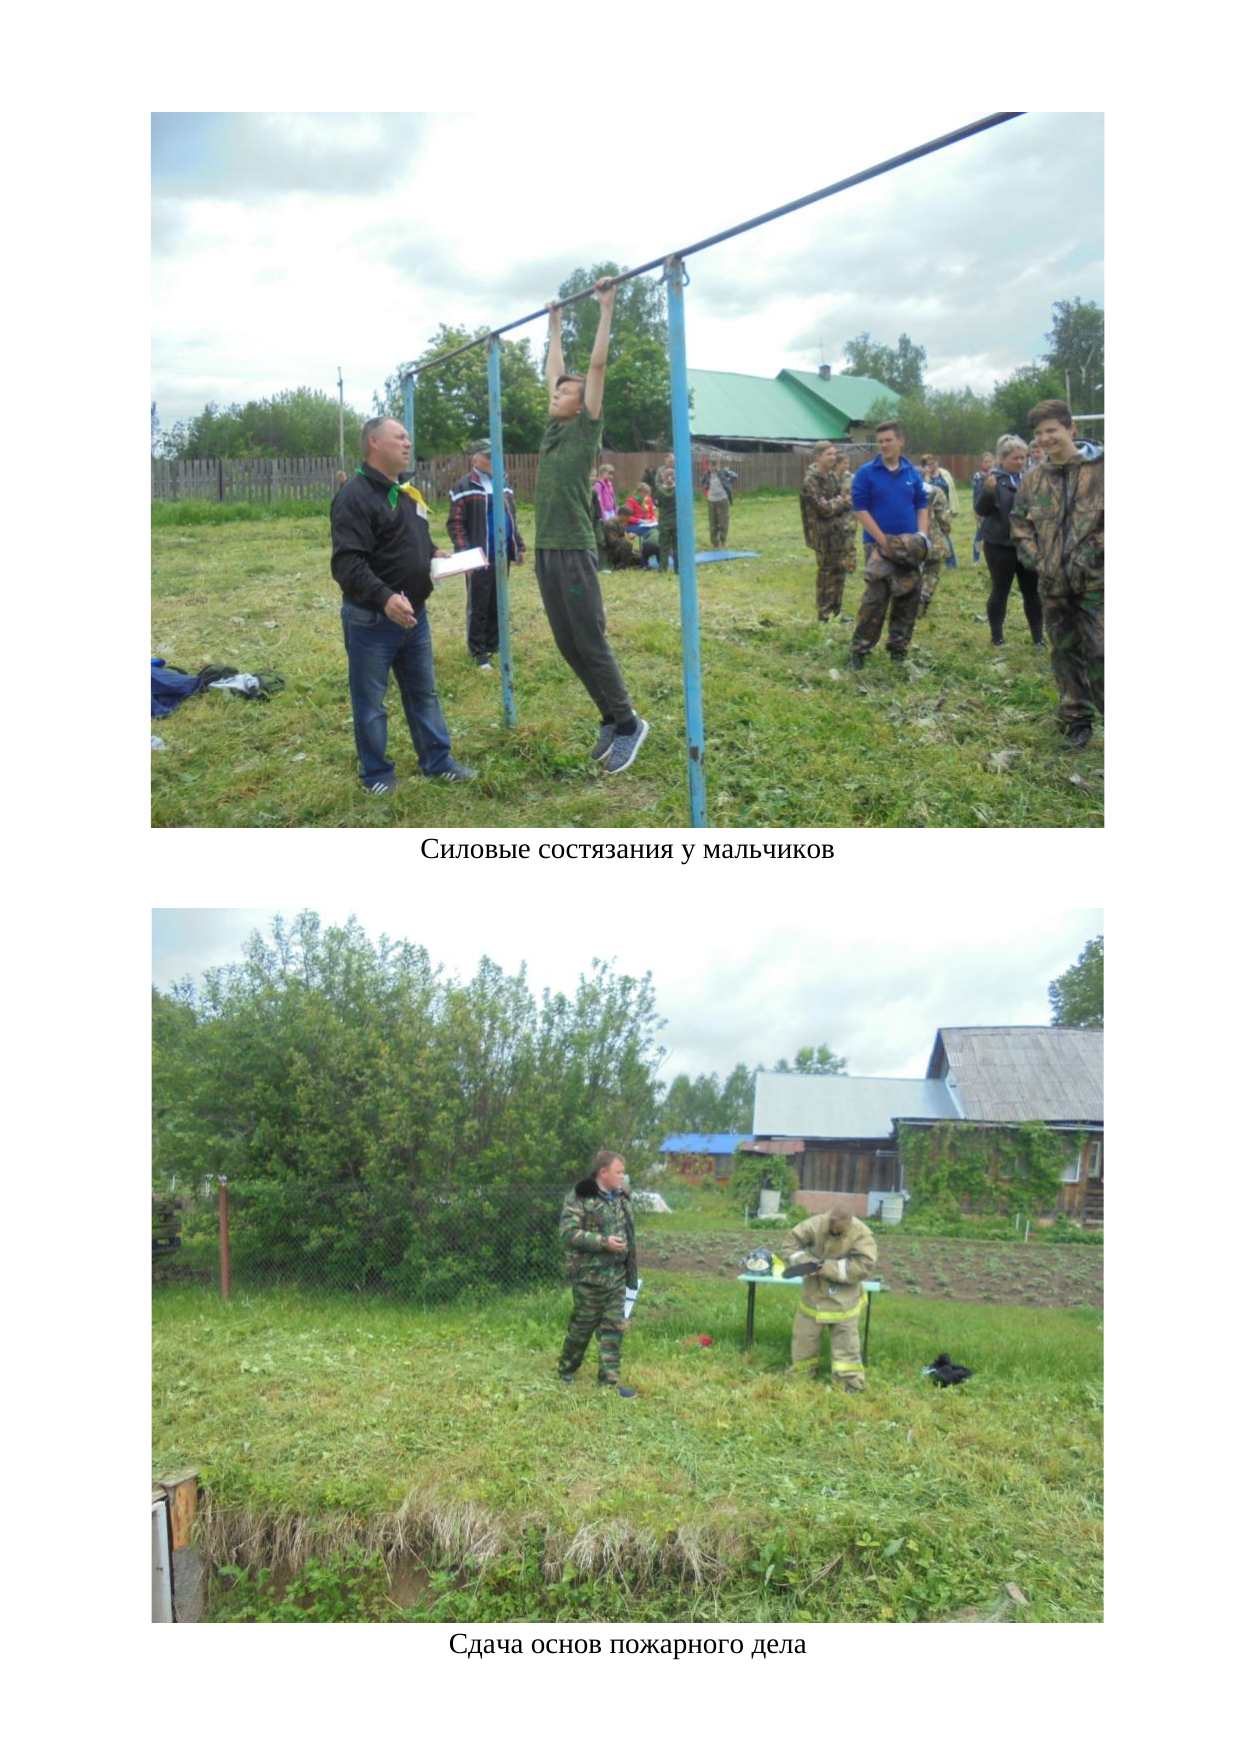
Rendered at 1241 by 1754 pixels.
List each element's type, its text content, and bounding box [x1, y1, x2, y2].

picture [151, 908, 1104, 1623]
picture [150, 112, 1105, 828]
text Сдача основ пожарного дела [74, 1626, 1181, 1660]
text Силовые состязания у мальчиков [74, 831, 1181, 865]
